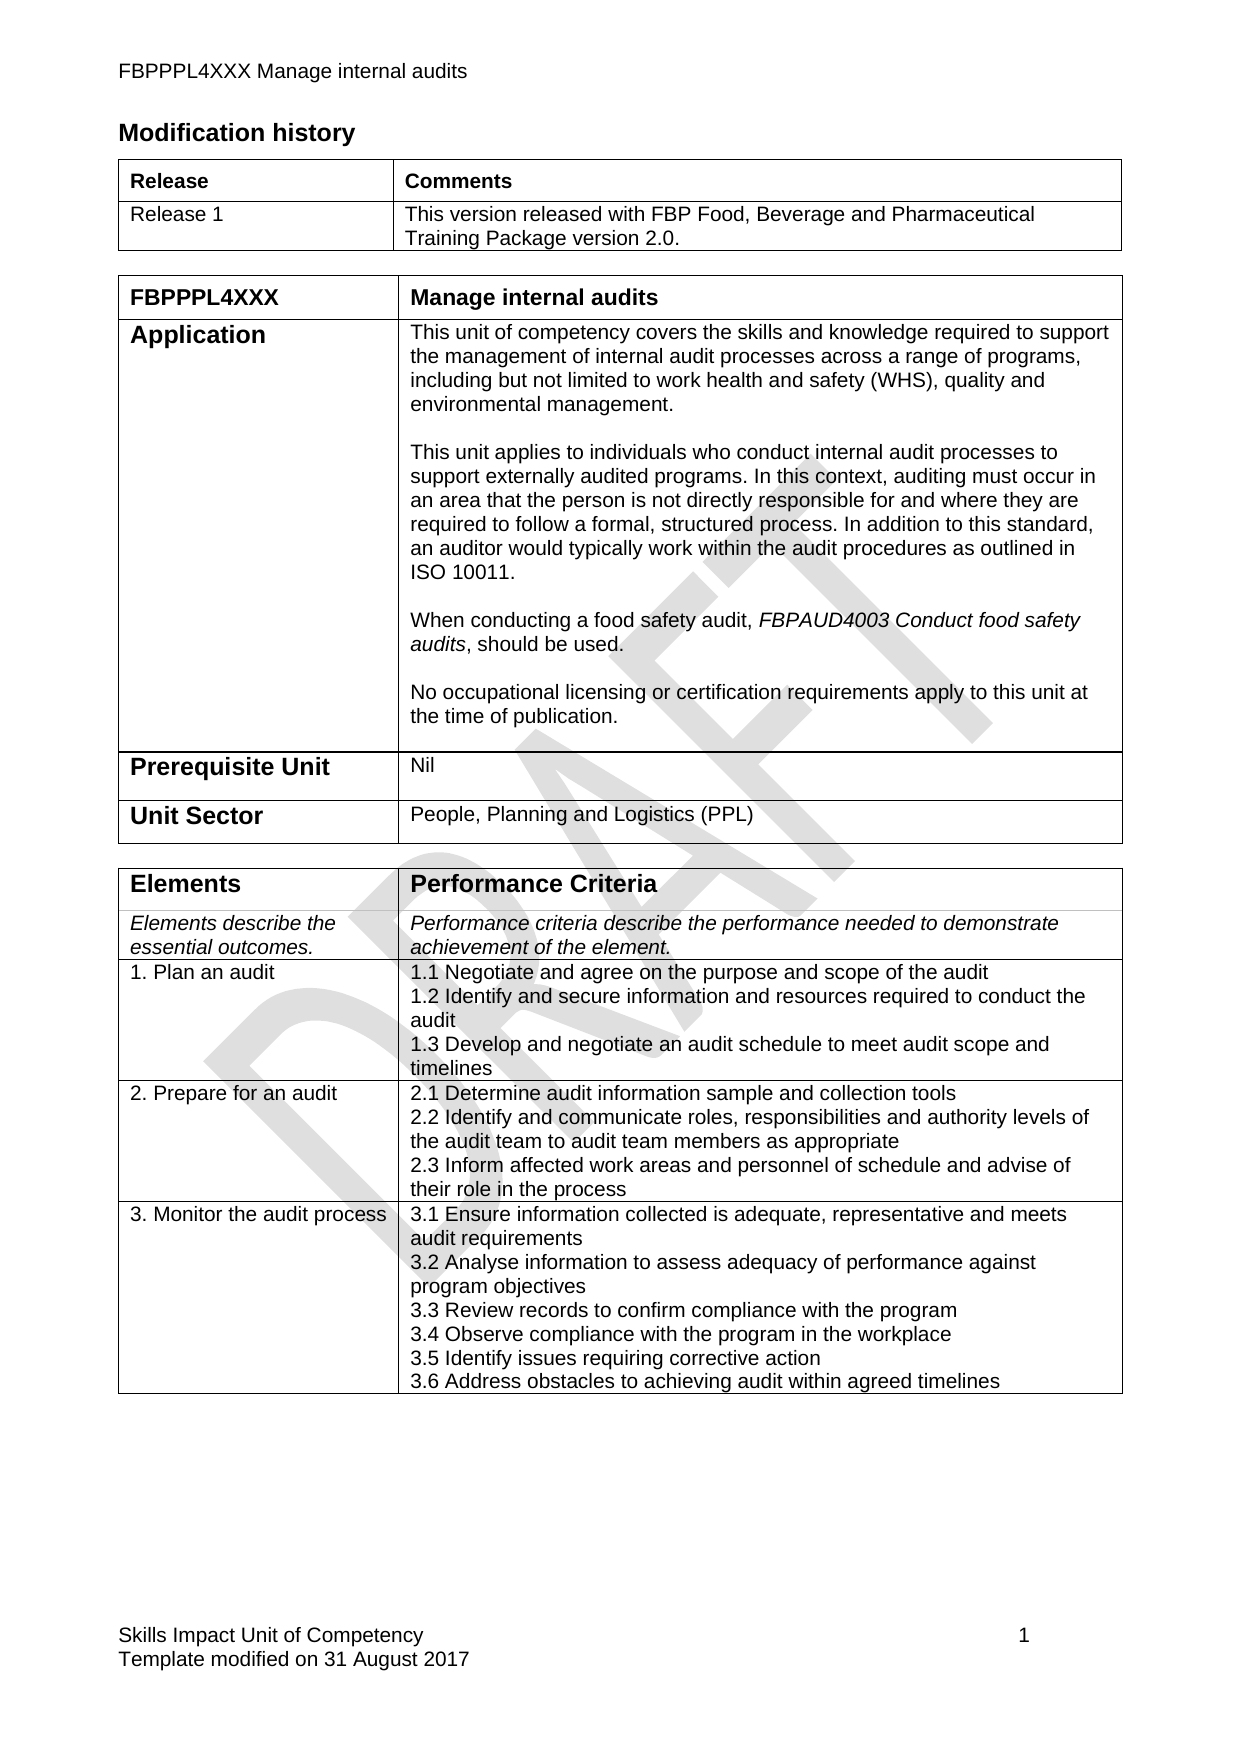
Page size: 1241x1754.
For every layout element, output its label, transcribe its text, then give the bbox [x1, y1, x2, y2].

table_header Release [119, 160, 393, 201]
table_cell This unit of competency covers the skills and knowledge required to support the management of internal audit processes across a range of programs, including but not limited to work health and safety (WHS), quality and environmental management. This unit applies to individuals who conduct internal audit processes to support externally audited programs. In this context, auditing must occur in an area that the person is not directly responsible for and where they are required to follow a formal, structured process. In addition to this standard, an auditor would typically work within the audit procedures as outlined in ISO 10011. When conducting a food safety audit, FBPAUD4003 Conduct food safety audits, should be used. No occupational licensing or certification requirements apply to this unit at the time of publication. [399, 320, 1122, 751]
table_header Manage internal audits [399, 276, 1122, 319]
table_header FBPPPL4XXX [119, 276, 398, 319]
table_cell Release 1 [119, 202, 393, 250]
table_cell Application [119, 320, 398, 751]
table_cell Prerequisite Unit [119, 753, 398, 800]
table_header Comments [394, 160, 1121, 201]
table_header Elements [119, 869, 398, 910]
table_cell Elements describe the essential outcomes. [119, 911, 398, 959]
table_cell Performance criteria describe the performance needed to demonstrate achievement of the element. [399, 911, 1122, 959]
table_cell Nil [399, 753, 1122, 800]
table_cell 1. Plan an audit [119, 960, 398, 1080]
table_cell 3. Monitor the audit process [119, 1202, 398, 1393]
table_header Performance Criteria [399, 869, 1122, 910]
table_cell 2. Prepare for an audit [119, 1081, 398, 1201]
table_cell 3.1 Ensure information collected is adequate, representative and meets audit requirements 3.2 Analyse information to assess adequacy of performance against program objectives 3.3 Review records to confirm compliance with the program 3.4 Observe compliance with the program in the workplace 3.5 Identify issues requiring corrective action 3.6 Address obstacles to achieving audit within agreed timelines [399, 1202, 1122, 1393]
table_cell 1.1 Negotiate and agree on the purpose and scope of the audit 1.2 Identify and secure information and resources required to conduct the audit 1.3 Develop and negotiate an audit schedule to meet audit scope and timelines [399, 960, 1122, 1080]
table_cell Unit Sector [119, 801, 398, 843]
subtitle Modification history [118, 118, 1122, 147]
table_cell People, Planning and Logistics (PPL) [399, 801, 1122, 843]
table_cell This version released with FBP Food, Beverage and Pharmaceutical Training Package version 2.0. [394, 202, 1121, 250]
table_cell 2.1 Determine audit information sample and collection tools 2.2 Identify and communicate roles, responsibilities and authority levels of the audit team to audit team members as appropriate 2.3 Inform affected work areas and personnel of schedule and advise of their role in the process [399, 1081, 1122, 1201]
